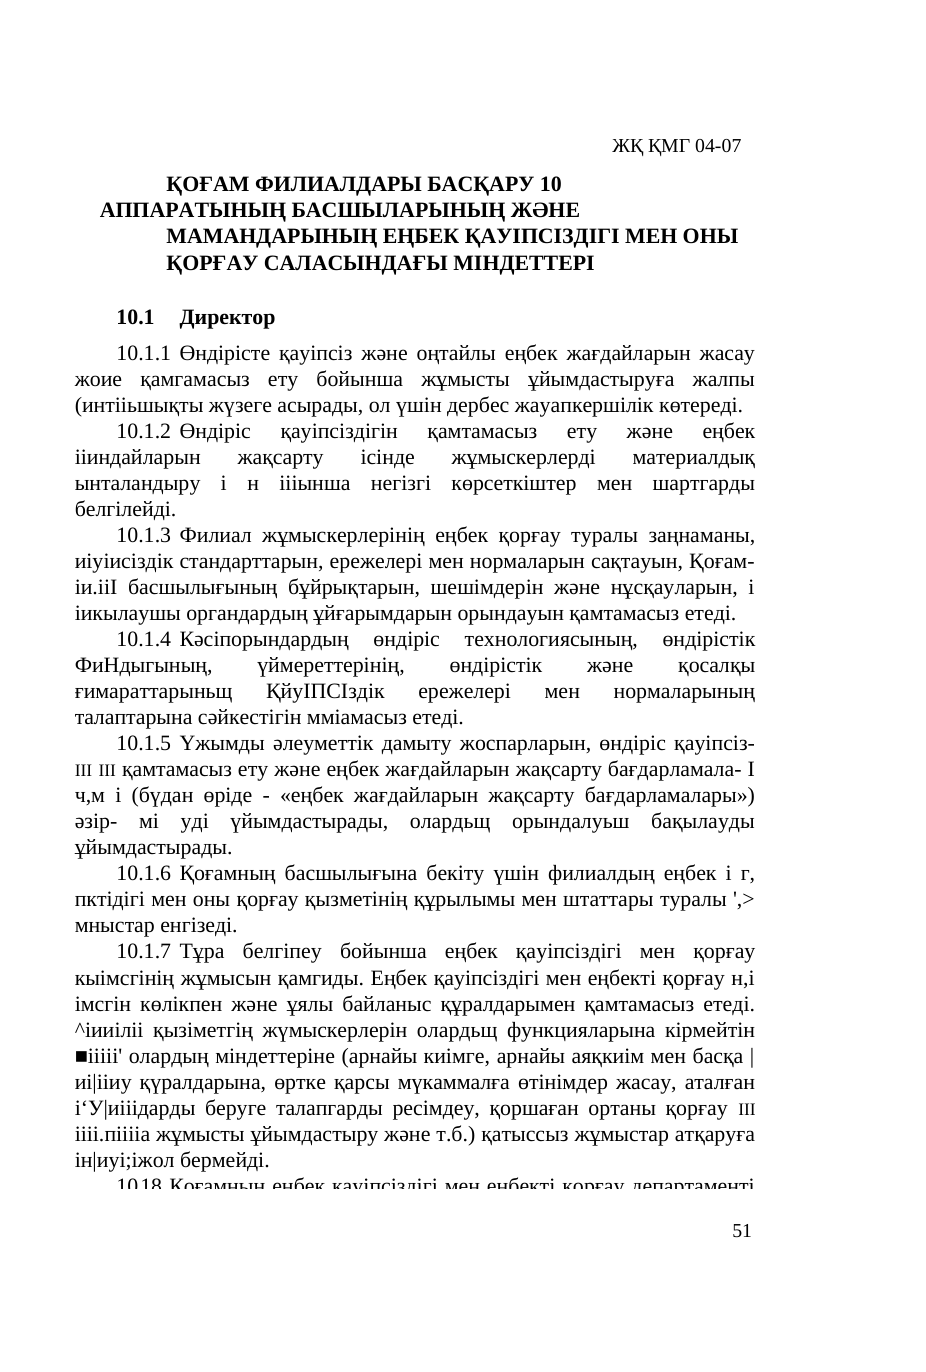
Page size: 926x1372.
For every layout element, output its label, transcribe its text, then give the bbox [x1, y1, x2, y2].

list Тұра белгіпеу бойынша еңбек қауіпсіздігі мен қорғау кыімсгінің жұмысын қамгиды. Еңбек қауіпсіздігі мен еңбекті қорғау н,і імсгін көлікпен және ұялы байланыс құралдарымен қамтамасыз етеді. ^іииіліі қызіметгің жүмыскерлерін олардьщ функцияларына кірмейтін ■ііііі' олардың міндеттеріне (арнайы киімге, арнайы аяқкиім мен басқа |иі|ііиу қүралдарына, өртке қарсы мүкаммалға өтінімдер жасау, аталған і‘У|иііідарды беруге талапгарды ресімдеу, қоршаған ортаны қорғау ііі іііі.пііііа жұмысты ұйымдастыру және т.б.) қатыссыз жұмыстар атқаруға ін|иуі;іжол бермейді. [74, 938, 756, 1172]
list Өндірісте қауіпсіз және оңтайлы еңбек жағдайларын жасау жоие қамгамасыз ету бойынша жұмысты ұйымдастыруға жалпы (интііьшықты жүзеге асырады, ол үшін дербес жауапкершілік көтереді. [74, 339, 756, 417]
list Өндіріс қауіпсіздігін қамтамасыз ету және еңбек ііиндайларын жақсарту ісінде жұмыскерлерді материалдық ынталандыру і н іііынша негізгі көрсеткіштер мен шартгарды белгілейді. [74, 417, 756, 521]
list Директор [74, 307, 756, 329]
list Үжымды әлеуметтік дамыту жоспарларын, өндіріс қауіпсіз- ііі ііі қамтамасыз ету және еңбек жағдайларын жақсарту бағдарламала- I ч,м і (бүдан өріде - «еңбек жағдайларын жақсарту бағдарламалары») әзір- мі уді үйымдастырады, олардьщ орындалуьш бақылауды ұйымдастырады. [74, 730, 756, 860]
text ЖҚ ҚМГ 04-07 [612, 136, 741, 156]
list Кәсіпорындардың өндіріс технологиясының, өндірістік ФиНдыгының, үймереттерінің, өндірістік және қосалқы ғимараттарыньщ ҚйуІПСІздік ережелері мен нормаларының талаптарына сәйкестігін мміамасыз етеді. [74, 626, 756, 730]
text 51 [732, 1222, 752, 1242]
text МАМАНДАРЫНЫҢ ЕҢБЕК ҚАУІПСІЗДІГІ МЕН ОНЫ ҚОРҒАУ САЛАСЫНДАҒЫ МІНДЕТТЕРІ [166, 223, 756, 275]
list Қоғамның басшылығына бекіту үшін филиалдың еңбек і г, пктідігі мен оны қорғау қызметінің құрылымы мен штаттары туралы ',> мныстар енгізеді. [74, 860, 756, 938]
list Филиал жұмыскерлерінің еңбек қорғау туралы заңнаманы, иіуіисіздік стандарттарын, ережелері мен нормаларын сақтауын, Қоғам- іи.ііI басшылығының бұйрықтарын, шешімдерін және нұсқауларын, і іикылаушы органдардың ұйғарымдарын орындауын қамтамасыз етеді. [74, 521, 756, 626]
text ҚОҒАМ ФИЛИАЛДАРЫ БАСҚАРУ 10 АППАРАТЫНЫҢ БАСШЫЛАРЫНЫҢ ЖӘНЕ [99, 171, 674, 223]
list 18 Қоғамның еңбек қауіпсіздігі мен еңбекті қорғау департаменті Мммпидарының сауалы бойынша ӨФ-ғы өндіріс қауіпсіздігі мен еңбекті [74, 1172, 756, 1188]
